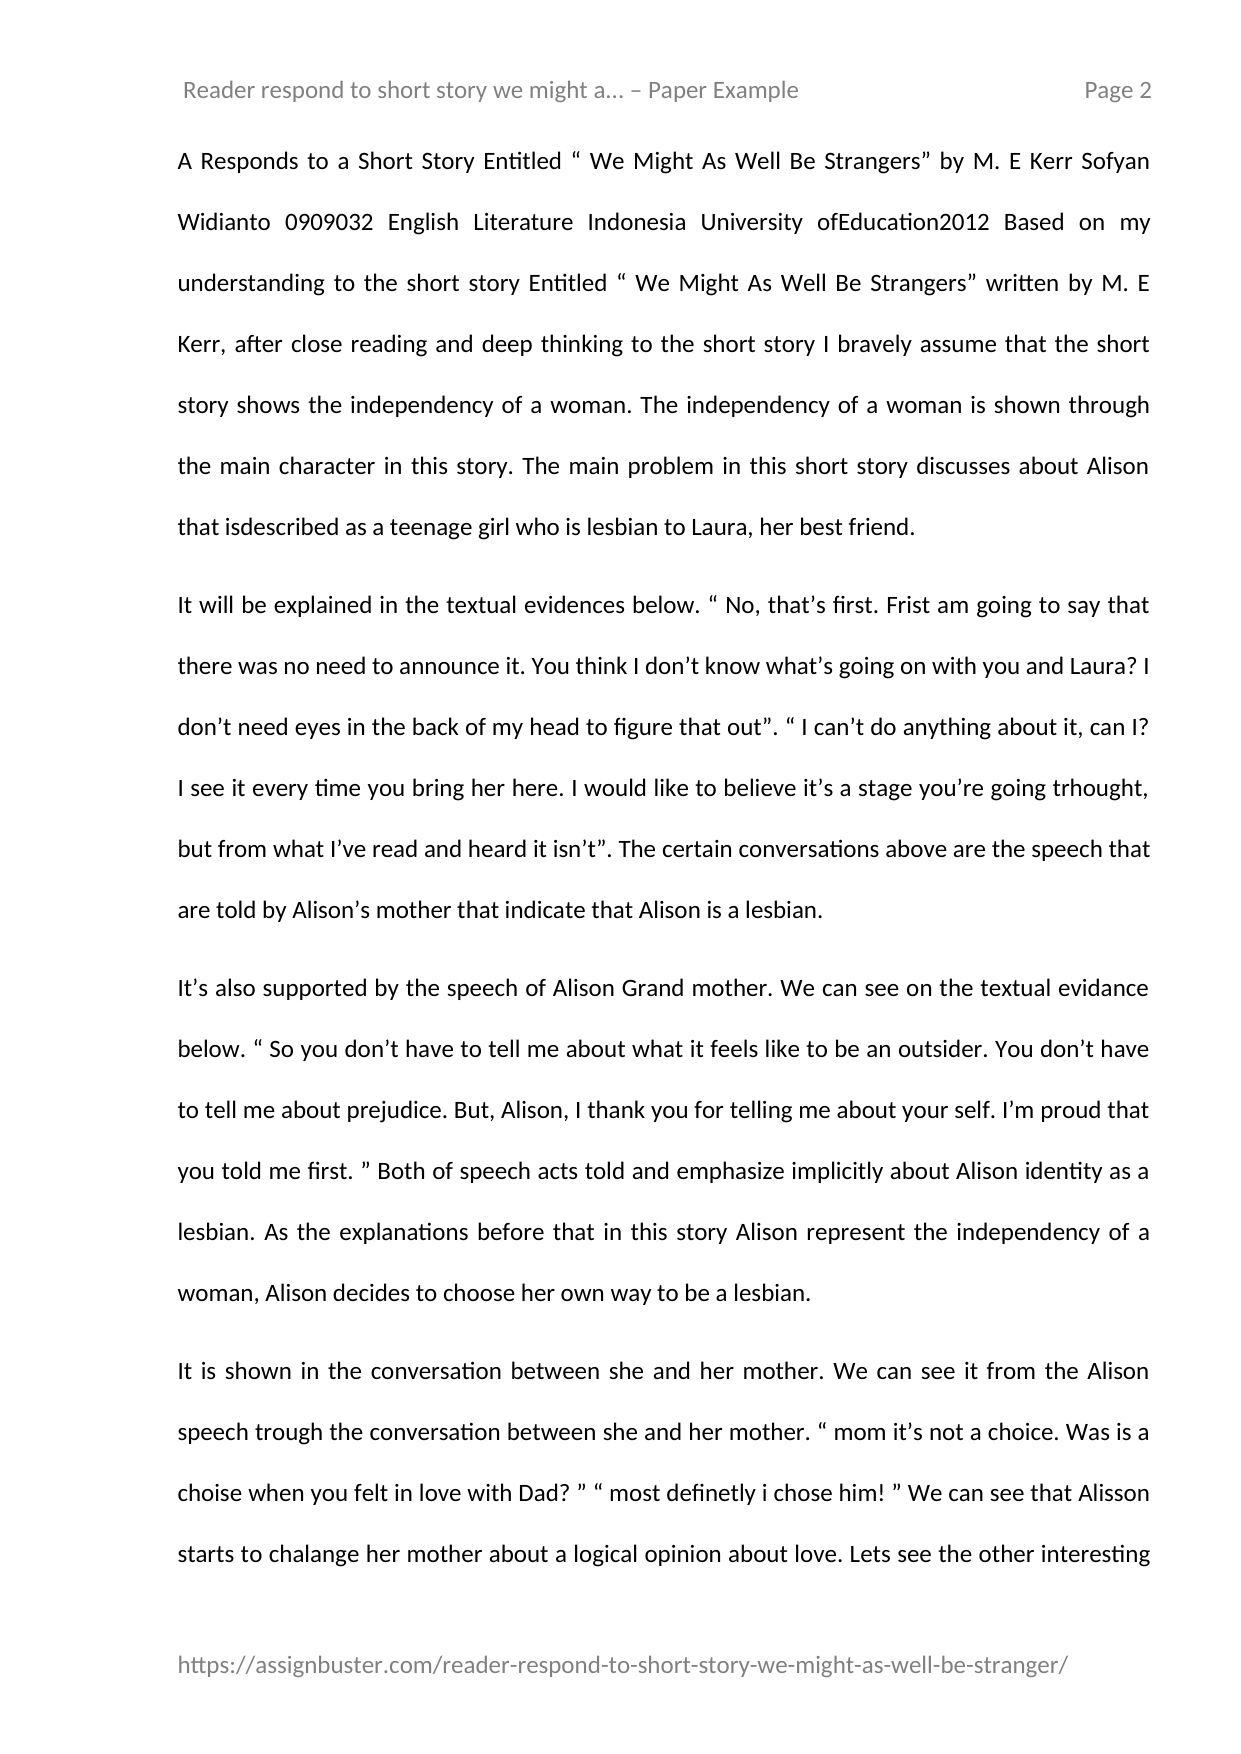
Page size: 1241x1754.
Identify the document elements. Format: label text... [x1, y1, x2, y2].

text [177, 1355, 1152, 1568]
text It’s also supported by the speech of Alison Grand mother. We can see on the textual evidance below. “ So you don’t have to tell me about what it feels like to be an outsider. You don’t have to tell me about prejudice. But, Alison, I thank you for telling me about your self. I’m proud that you told me first. ” Both of speech acts told and emphasize implicitly about Alison identity as a lesbian. As the explanations before that in this story Alison represent the independency of a woman, Alison decides to choose her own way to be a lesbian. [177, 972, 1152, 1308]
text It will be explained in the textual evidences below. “ No, that’s first. Frist am going to say that there was no need to announce it. You think I don’t know what’s going on with you and Laura? I don’t need eyes in the back of my head to figure that out”. “ I can’t do anything about it, can I? I see it every time you bring her here. I would like to believe it’s a stage you’re going trhought, but from what I’ve read and heard it isn’t”. The certain conversations above are the speech that are told by Alison’s mother that indicate that Alison is a lesbian. [177, 589, 1152, 925]
text A Responds to a Short Story Entitled “ We Might As Well Be Strangers” by M. E Kerr Sofyan Widianto 0909032 English Literature Indonesia University ofEducation2012 Based on my understanding to the short story Entitled “ We Might As Well Be Strangers” written by M. E Kerr, after close reading and deep thinking to the short story I bravely assume that the short story shows the independency of a woman. The independency of a woman is shown through the main character in this story. The main problem in this short story discusses about Alison that isdescribed as a teenage girl who is lesbian to Laura, her best friend. [177, 145, 1152, 542]
